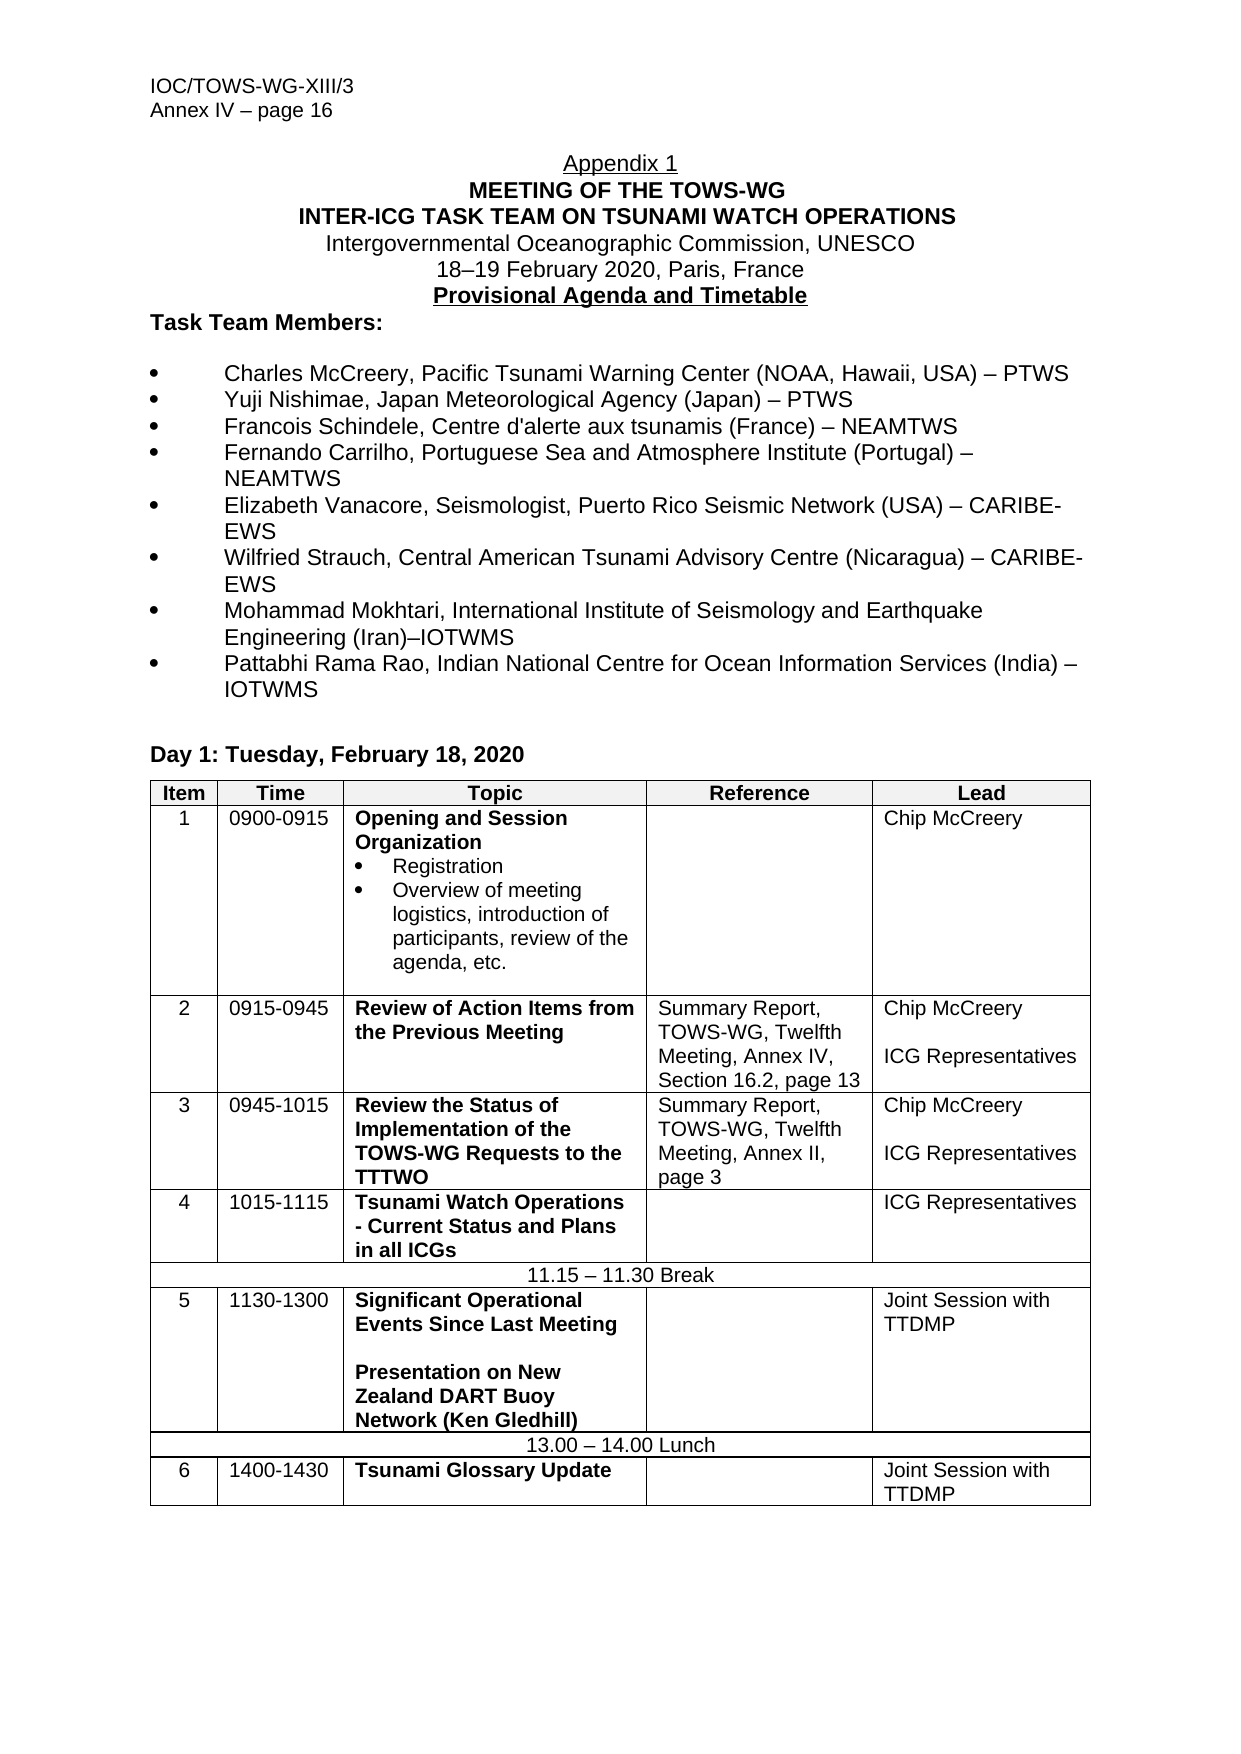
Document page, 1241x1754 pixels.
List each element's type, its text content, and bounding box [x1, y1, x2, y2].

list Fernando Carrilho, Portuguese Sea and Atmosphere Institute (Portugal) – NEAMTWS [150, 439, 1090, 492]
table_cell Review the Status of Implementation of the TOWS-WG Requests to the TTTWO [344, 1093, 646, 1189]
list Wilfried Strauch, Central American Tsunami Advisory Centre (Nicaragua) – CARIBE-EWS [150, 544, 1090, 597]
text Intergovernmental Oceanographic Commission, UNESCO [150, 229, 1090, 256]
table_cell ICG Representatives [873, 1190, 1090, 1262]
table_header Topic [344, 781, 646, 805]
table_cell Summary Report, TOWS-WG, Twelfth Meeting, Annex II, page 3 [647, 1093, 872, 1189]
table_header Reference [647, 781, 872, 805]
table_cell Joint Session with TTDMP [873, 1458, 1090, 1505]
table_cell 6 [151, 1458, 217, 1505]
list Mohammad Mokhtari, International Institute of Seismology and Earthquake Engineering (Iran)–IOTWMS [150, 597, 1090, 650]
list Charles McCreery, Pacific Tsunami Warning Center (NOAA, Hawaii, USA) – PTWS [150, 360, 1090, 386]
table_cell Chip McCreery ICG Representatives [873, 1093, 1090, 1189]
table_cell 2 [151, 996, 217, 1092]
table_cell 5 [151, 1288, 217, 1431]
table_cell Summary Report, TOWS-WG, Twelfth Meeting, Annex IV, Section 16.2, page 13 [647, 996, 872, 1092]
table_cell Significant Operational Events Since Last Meeting Presentation on New Zealand DART Buoy Network (Ken Gledhill) [344, 1288, 646, 1431]
table_cell Review of Action Items from the Previous Meeting [344, 996, 646, 1092]
table_cell 1015-1115 [218, 1190, 343, 1262]
table_cell [647, 1458, 872, 1505]
list Pattabhi Rama Rao, Indian National Centre for Ocean Information Services (India) – IOTWMS [150, 650, 1090, 702]
table_cell 1 [151, 806, 217, 995]
text MEETING OF THE TOWS-WG INTER-ICG TASK TEAM ON TSUNAMI WATCH OPERATIONS [106, 177, 1149, 229]
table_cell 11.15 – 11.30 Break [151, 1263, 1090, 1287]
table_cell 3 [151, 1093, 217, 1189]
list Yuji Nishimae, Japan Meteorological Agency (Japan) – PTWS [150, 386, 1090, 413]
list Francois Schindele, Centre d'alerte aux tsunamis (France) – NEAMTWS [150, 413, 1090, 439]
table_header Lead [873, 781, 1090, 805]
text Day 1: Tuesday, February 18, 2020 [150, 741, 1090, 768]
table_cell Chip McCreery ICG Representatives [873, 996, 1090, 1092]
table_cell Tsunami Watch Operations - Current Status and Plans in all ICGs [344, 1190, 646, 1262]
table_cell [647, 1288, 872, 1431]
list Elizabeth Vanacore, Seismologist, Puerto Rico Seismic Network (USA) – CARIBE-EWS [150, 492, 1090, 544]
table_cell 0900-0915 [218, 806, 343, 995]
table_cell 1400-1430 [218, 1458, 343, 1505]
table_cell 0915-0945 [218, 996, 343, 1092]
table_cell 13.00 – 14.00 Lunch [151, 1433, 1090, 1456]
table_cell 1130-1300 [218, 1288, 343, 1431]
table_cell 0945-1015 [218, 1093, 343, 1189]
table_cell Tsunami Glossary Update [344, 1458, 646, 1505]
text 18–19 February 2020, Paris, France [150, 256, 1090, 282]
text Task Team Members: [150, 308, 1090, 335]
table_header Item [151, 781, 217, 805]
table_cell Opening and Session Organization Registration Overview of meeting logistics, introduction of participants, review of the agenda, etc. [344, 806, 646, 995]
table_cell [647, 806, 872, 995]
table_cell [647, 1190, 872, 1262]
text Appendix 1 [150, 150, 1090, 177]
table_cell Chip McCreery [873, 806, 1090, 995]
table_cell 4 [151, 1190, 217, 1262]
text Provisional Agenda and Timetable [150, 282, 1090, 308]
table_cell Joint Session with TTDMP [873, 1288, 1090, 1431]
table_header Time [218, 781, 343, 805]
